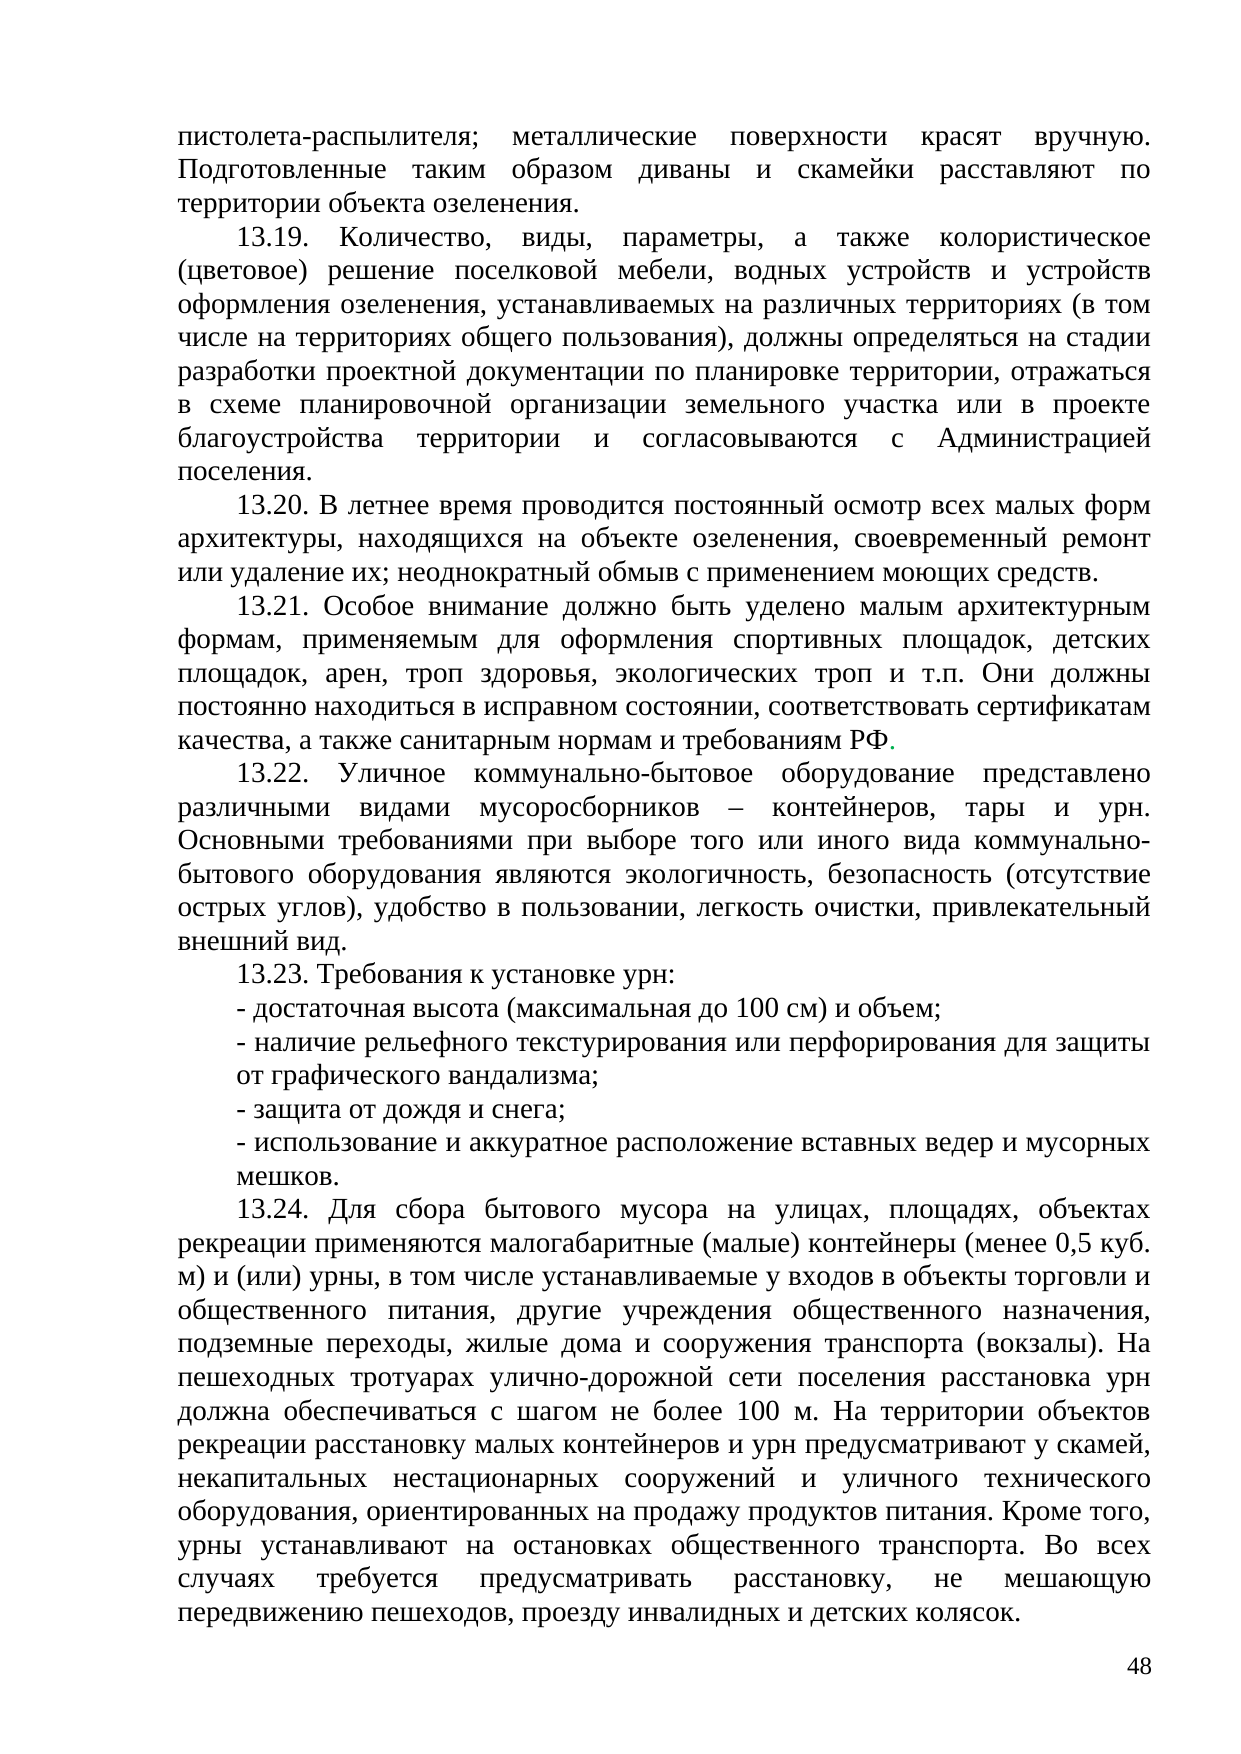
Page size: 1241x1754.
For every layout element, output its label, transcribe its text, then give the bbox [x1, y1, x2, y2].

text 13.23. Требования к установке урн: [177, 957, 1152, 990]
text - наличие рельефного текстурирования или перфорирования для защиты от графического вандализма; [236, 1024, 1152, 1091]
text 13.19. Количество, виды, параметры, а также колористическое (цветовое) решение поселковой мебели, водных устройств и устройств оформления озеленения, устанавливаемых на различных территориях (в том числе на территориях общего пользования), должны определяться на стадии разработки проектной документации по планировке территории, отражаться в схеме планировочной организации земельного участка или в проекте благоустройства территории и согласовываются с Администрацией поселения. [177, 219, 1152, 487]
text - использование и аккуратное расположение вставных ведер и мусорных мешков. [236, 1124, 1152, 1191]
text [177, 118, 1152, 219]
text 13.24. Для сбора бытового мусора на улицах, площадях, объектах рекреации применяются малогабаритные (малые) контейнеры (менее 0,5 куб. м) и (или) урны, в том числе устанавливаемые у входов в объекты торговли и общественного питания, другие учреждения общественного назначения, подземные переходы, жилые дома и сооружения транспорта (вокзалы). На пешеходных тротуарах улично-дорожной сети поселения расстановка урн должна обеспечиваться с шагом не более 100 м. На территории объектов рекреации расстановку малых контейнеров и урн предусматривают у скамей, некапитальных нестационарных сооружений и уличного технического оборудования, ориентированных на продажу продуктов питания. Кроме того, урны устанавливают на остановках общественного транспорта. Во всех случаях требуется предусматривать расстановку, не мешающую передвижению пешеходов, проезду инвалидных и детских колясок. [177, 1191, 1152, 1627]
text 13.20. В летнее время проводится постоянный осмотр всех малых форм архитектуры, находящихся на объекте озеленения, своевременный ремонт или удаление их; неоднократный обмыв с применением моющих средств. [177, 487, 1152, 588]
text 13.22. Уличное коммунально-бытовое оборудование представлено различными видами мусоросборников – контейнеров, тары и урн. Основными требованиями при выборе того или иного вида коммунально-бытового оборудования являются экологичность, безопасность (отсутствие острых углов), удобство в пользовании, легкость очистки, привлекательный внешний вид. [177, 755, 1152, 957]
text 13.21. Особое внимание должно быть уделено малым архитектурным формам, применяемым для оформления спортивных площадок, детских площадок, арен, троп здоровья, экологических троп и т.п. Они должны постоянно находиться в исправном состоянии, соответствовать сертификатам качества, а также санитарным нормам и требованиям РФ. [177, 588, 1152, 755]
text - достаточная высота (максимальная до 100 см) и объем; [177, 990, 1152, 1024]
text - защита от дождя и снега; [236, 1091, 1152, 1124]
